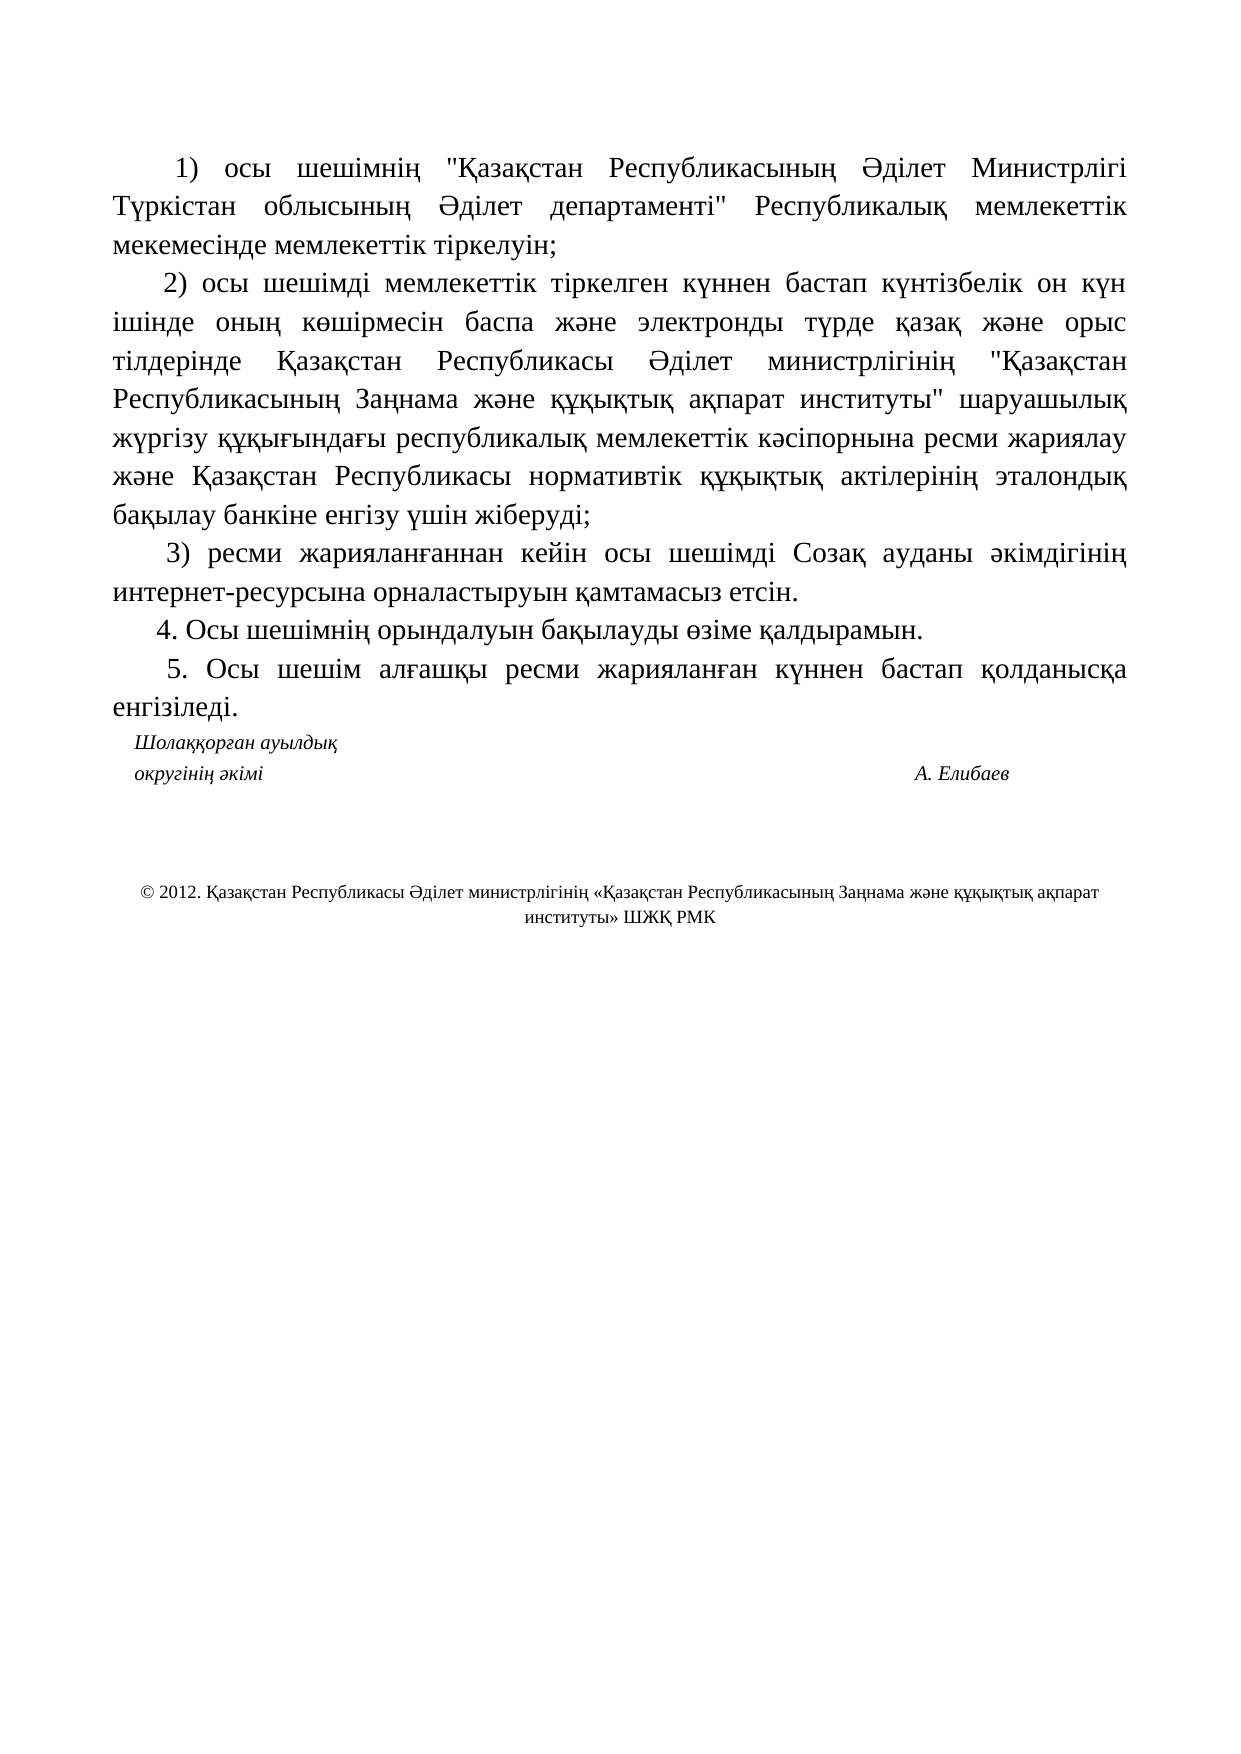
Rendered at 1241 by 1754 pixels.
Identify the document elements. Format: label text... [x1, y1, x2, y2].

text 5. Осы шешім алғашқы ресми жарияланған күннен бастап қолданысқа енгізіледі. [112, 651, 1128, 723]
table_cell А. Елибаев [913, 759, 1240, 790]
text 2) осы шешімді мемлекеттiк тiркелген күннен бастап күнтiзбелiк он күн iшiнде оның көшірмесін баспа және электронды түрде қазақ және орыс тiлдерiнде Қазақстан Республикасы Әдiлет министрлiгiнiң "Қазақстан Республикасының Заңнама және құқықтық ақпарат институты" шаруашылық жүргiзу құқығындағы республикалық мемлекеттiк кәсiпорнына ресми жариялау және Қазақстан Республикасы нормативтiк құқықтық актiлерiнiң эталондық бақылау банкiне енгiзу үшiн жiберудi; [112, 266, 1128, 530]
text 4. Осы шешімнің орындалуын бақылауды өзіме қалдырамын. [112, 612, 1128, 646]
table_cell округінің әкімі [101, 759, 913, 790]
table_header Шолаққорған ауылдық [101, 728, 1240, 759]
text © 2012. Қазақстан Республикасы Әділет министрлігінің «Қазақстан Республикасының Заңнама және құқықтық ақпарат институты» ШЖҚ РМК [112, 881, 1128, 927]
text 3) ресми жарияланғаннан кейін осы шешімді Созақ ауданы әкімдігінің интернет-ресурсына орналастыруын қамтамасыз етсін. [112, 535, 1128, 607]
text 1) осы шешімнің "Қазақстан Республикасының Әділет Министрлігі Түркістан облысының Әділет департаменті" Республикалық мемлекеттік мекемесінде мемлекеттік тіркелуін; [112, 150, 1128, 261]
